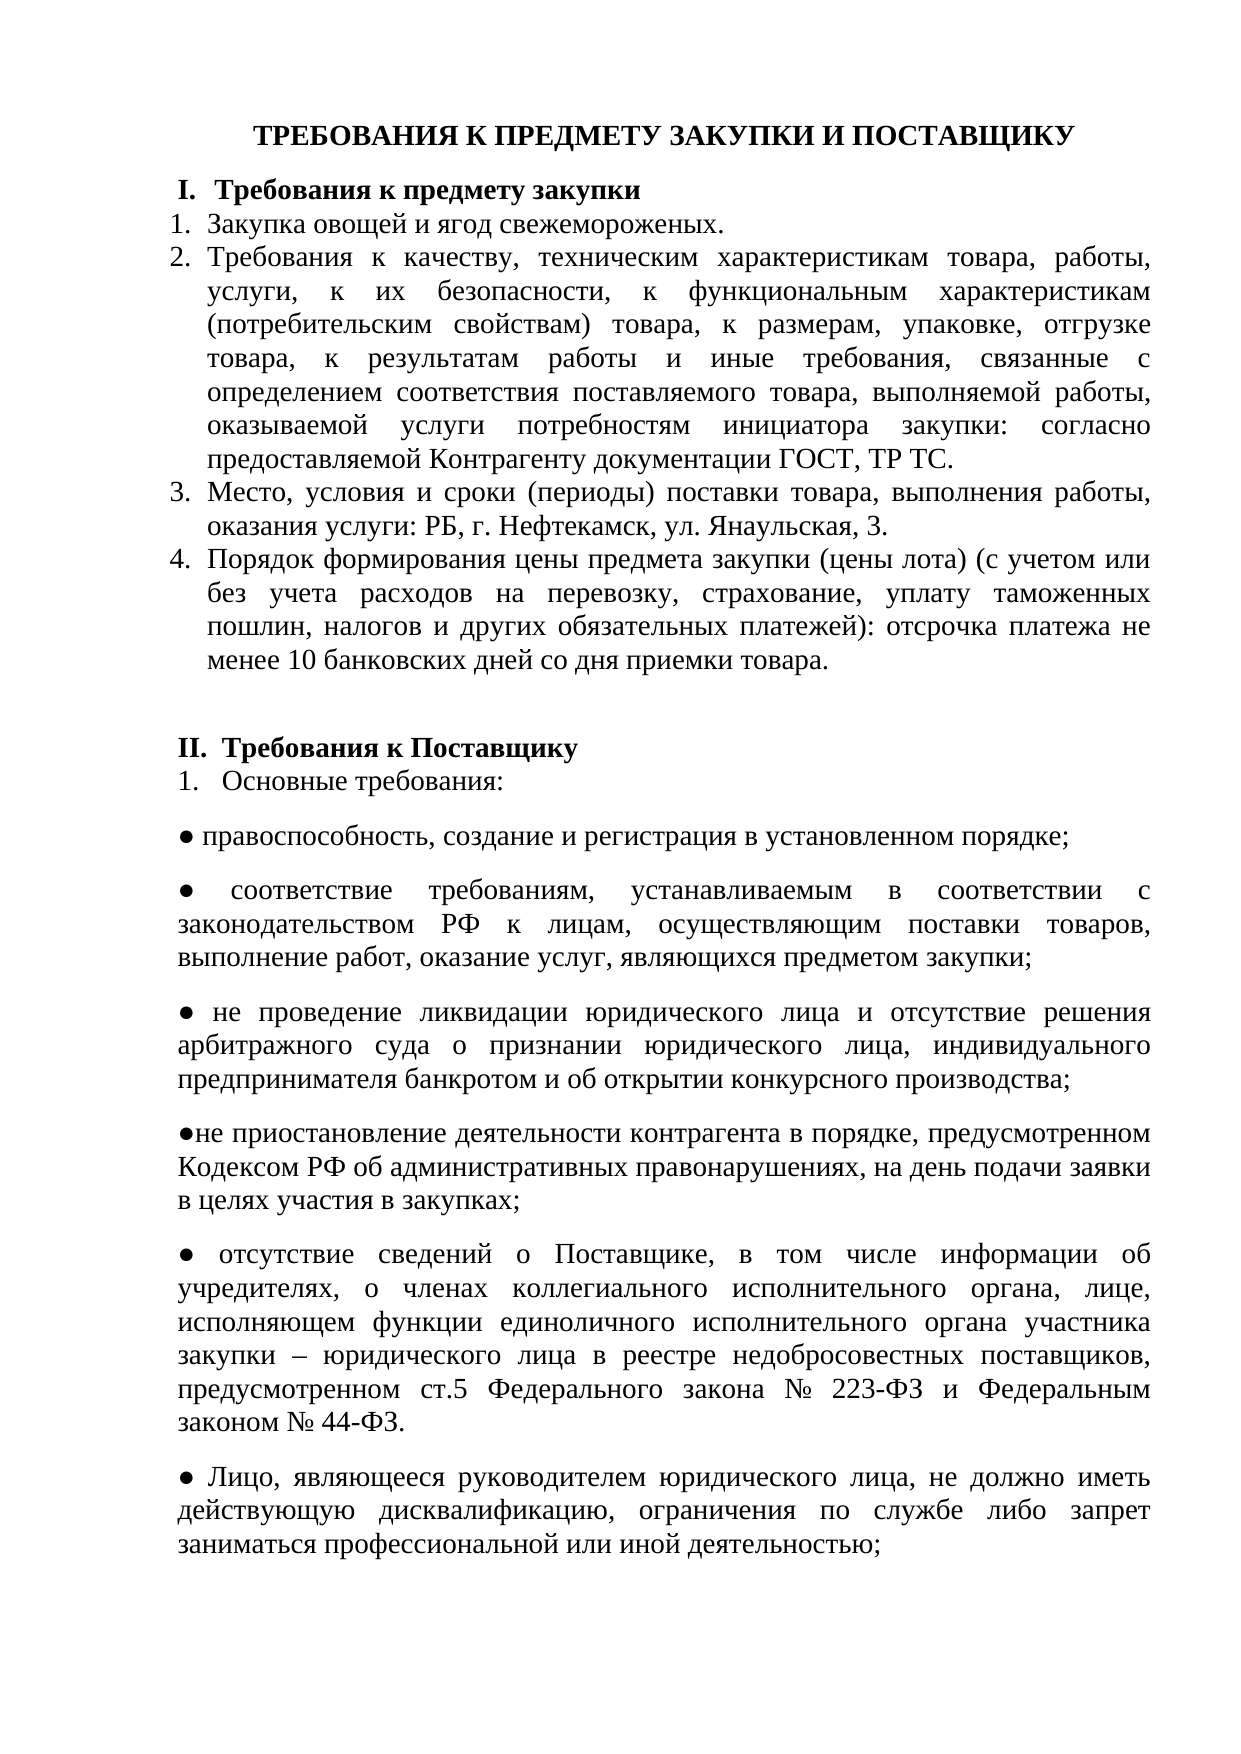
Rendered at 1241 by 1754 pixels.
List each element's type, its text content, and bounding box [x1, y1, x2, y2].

text ● отсутствие сведений о Поставщике, в том числе информации об учредителях, о членах коллегиального исполнительного органа, лице, исполняющем функции единоличного исполнительного органа участника закупки – юридического лица в реестре недобросовестных поставщиков, предусмотренном ст.5 Федерального закона № 223-ФЗ и Федеральным законом № 44-ФЗ. [177, 1237, 1152, 1438]
text ТРЕБОВАНИЯ К ПРЕДМЕТУ ЗАКУПКИ И ПОСТАВЩИКУ [177, 118, 1152, 152]
text ●не приостановление деятельности контрагента в порядке, предусмотренном Кодексом РФ об административных правонарушениях, на день подачи заявки в целях участия в закупках; [177, 1115, 1152, 1216]
list Требования к Поставщику [177, 730, 1152, 763]
list Основные требования: [177, 763, 1152, 797]
list Закупка овощей и ягод свежемороженых. [169, 206, 1152, 239]
list Требования к предмету закупки [177, 172, 1152, 206]
list Требования к качеству, техническим характеристикам товара, работы, услуги, к их безопасности, к функциональным характеристикам (потребительским свойствам) товара, к размерам, упаковке, отгрузке товара, к результатам работы и иные требования, связанные с определением соответствия поставляемого товара, выполняемой работы, оказываемой услуги потребностям инициатора закупки: согласно предоставляемой Контрагенту документации ГОСТ, ТР ТС. [169, 239, 1152, 474]
list Порядок формирования цены предмета закупки (цены лота) (с учетом или без учета расходов на перевозку, страхование, уплату таможенных пошлин, налогов и других обязательных платежей): отсрочка платежа не менее 10 банковских дней со дня приемки товара. [169, 541, 1152, 676]
text ● правоспособность, создание и регистрация в установленном порядке; [177, 818, 1152, 851]
text ● не проведение ликвидации юридического лица и отсутствие решения арбитражного суда о признании юридического лица, индивидуального предпринимателя банкротом и об открытии конкурсного производства; [177, 994, 1152, 1094]
text ● соответствие требованиям, устанавливаемым в соответствии с законодательством РФ к лицам, осуществляющим поставки товаров, выполнение работ, оказание услуг, являющихся предметом закупки; [177, 872, 1152, 973]
list Место, условия и сроки (периоды) поставки товара, выполнения работы, оказания услуги: РБ, г. Нефтекамск, ул. Янаульская, 3. [169, 474, 1152, 541]
text ● Лицо, являющееся руководителем юридического лица, не должно иметь действующую дисквалификацию, ограничения по службе либо запрет заниматься профессиональной или иной деятельностью; [177, 1459, 1152, 1559]
